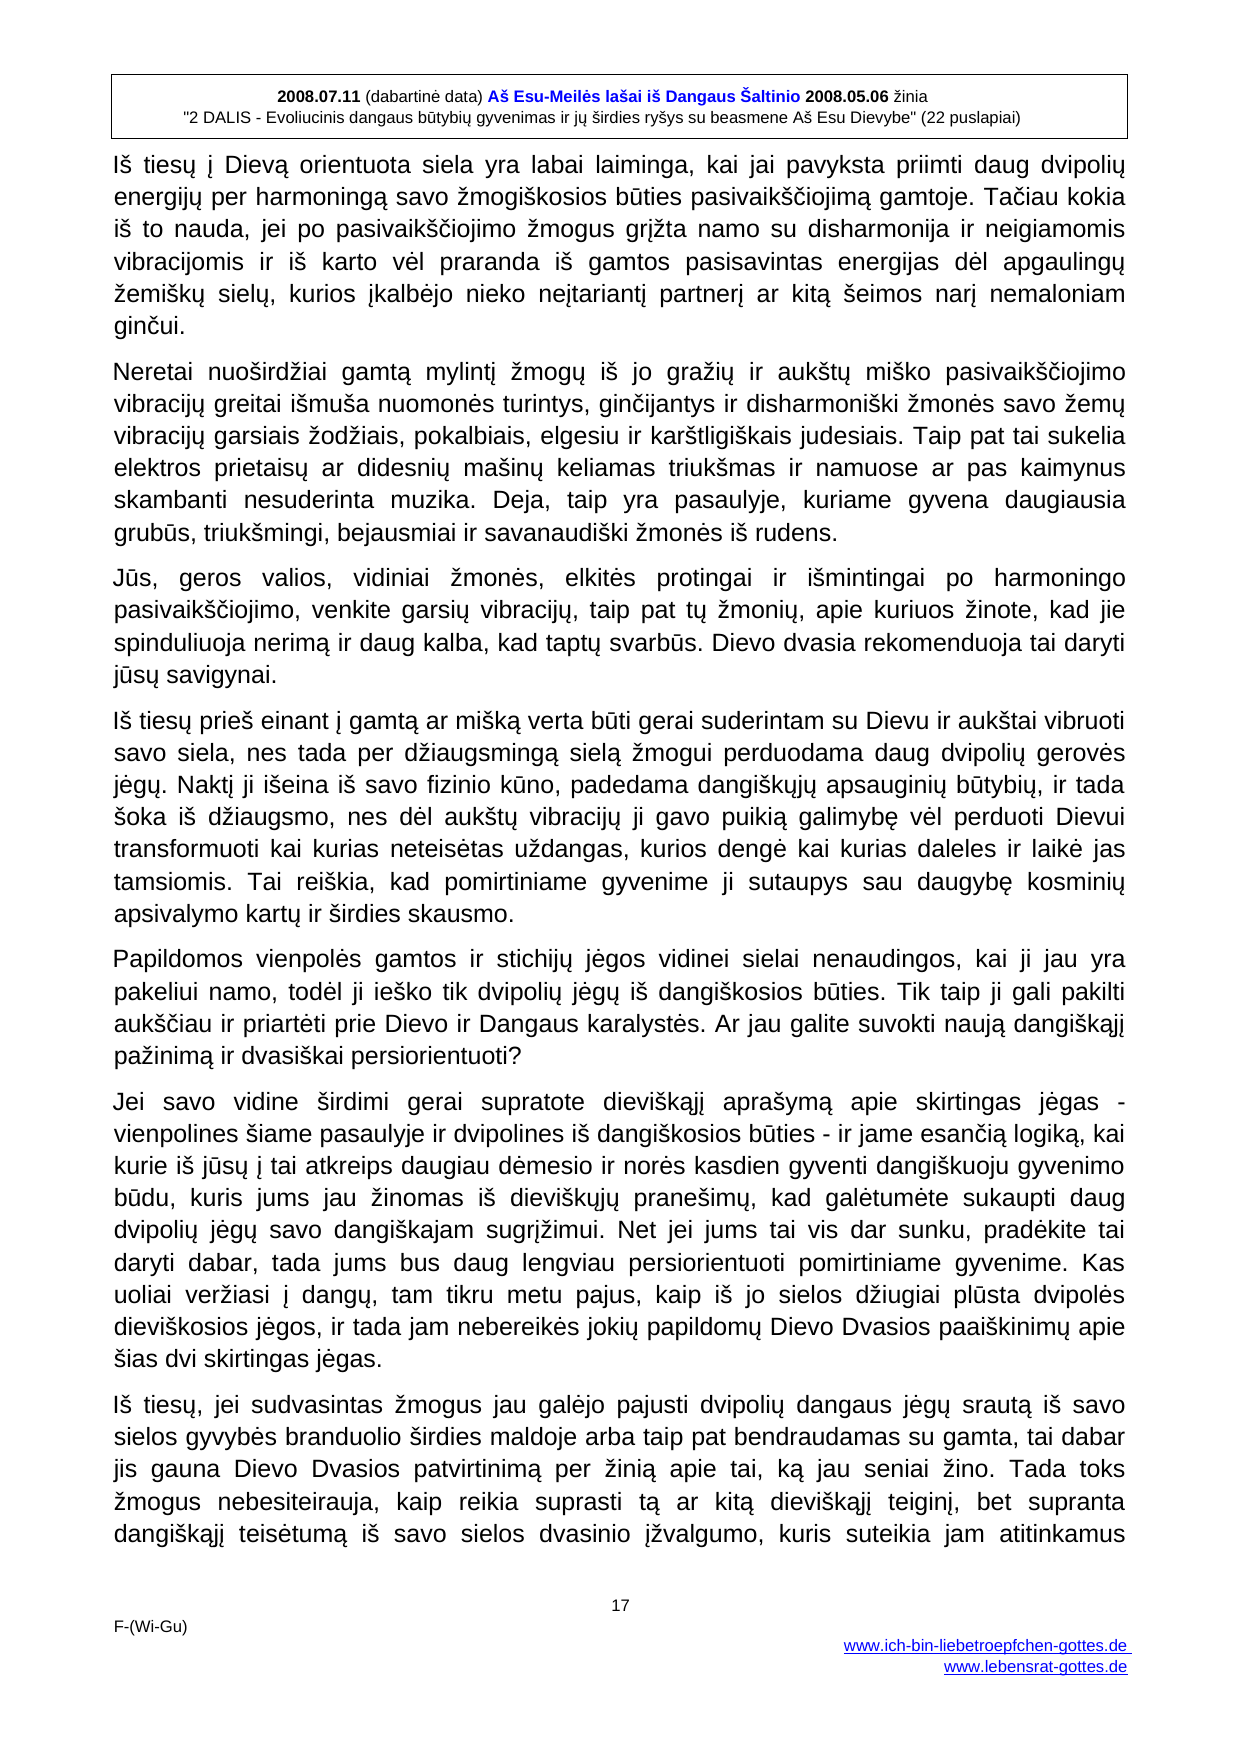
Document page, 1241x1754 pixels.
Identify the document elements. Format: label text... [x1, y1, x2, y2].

text Neretai nuoširdžiai gamtą mylintį žmogų iš jo gražių ir aukštų miško pasivaikščiojimo vibracijų greitai išmuša nuomonės turintys, ginčijantys ir disharmoniški žmonės savo žemų vibracijų garsiais žodžiais, pokalbiais, elgesiu ir karštligiškais judesiais. Taip pat tai sukelia elektros prietaisų ar didesnių mašinų keliamas triukšmas ir namuose ar pas kaimynus skambanti nesuderinta muzika. Deja, taip yra pasaulyje, kuriame gyvena daugiausia grubūs, triukšmingi, bejausmiai ir savanaudiški žmonės iš rudens. [112, 357, 1127, 546]
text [112, 1390, 1127, 1547]
text Papildomos vienpolės gamtos ir stichijų jėgos vidinei sielai nenaudingos, kai ji jau yra pakeliui namo, todėl ji ieško tik dvipolių jėgų iš dangiškosios būties. Tik taip ji gali pakilti aukščiau ir priartėti prie Dievo ir Dangaus karalystės. Ar jau galite suvokti naują dangiškąjį pažinimą ir dvasiškai persiorientuoti? [112, 944, 1127, 1070]
text Iš tiesų prieš einant į gamtą ar mišką verta būti gerai suderintam su Dievu ir aukštai vibruoti savo siela, nes tada per džiaugsmingą sielą žmogui perduodama daug dvipolių gerovės jėgų. Naktį ji išeina iš savo fizinio kūno, padedama dangiškųjų apsauginių būtybių, ir tada šoka iš džiaugsmo, nes dėl aukštų vibracijų ji gavo puikią galimybę vėl perduoti Dievui transformuoti kai kurias neteisėtas uždangas, kurios dengė kai kurias daleles ir laikė jas tamsiomis. Tai reiškia, kad pomirtiniame gyvenime ji sutaupys sau daugybę kosminių apsivalymo kartų ir širdies skausmo. [112, 706, 1127, 927]
text Jūs, geros valios, vidiniai žmonės, elkitės protingai ir išmintingai po harmoningo pasivaikščiojimo, venkite garsių vibracijų, taip pat tų žmonių, apie kuriuos žinote, kad jie spinduliuoja nerimą ir daug kalba, kad taptų svarbūs. Dievo dvasia rekomenduoja tai daryti jūsų savigynai. [112, 563, 1127, 689]
text Iš tiesų į Dievą orientuota siela yra labai laiminga, kai jai pavyksta priimti daug dvipolių energijų per harmoningą savo žmogiškosios būties pasivaikščiojimą gamtoje. Tačiau kokia iš to nauda, jei po pasivaikščiojimo žmogus grįžta namo su disharmonija ir neigiamomis vibracijomis ir iš karto vėl praranda iš gamtos pasisavintas energijas dėl apgaulingų žemiškų sielų, kurios įkalbėjo nieko neįtariantį partnerį ar kitą šeimos narį nemaloniam ginčui. [112, 150, 1127, 340]
text Jei savo vidine širdimi gerai supratote dieviškąjį aprašymą apie skirtingas jėgas - vienpolines šiame pasaulyje ir dvipolines iš dangiškosios būties - ir jame esančią logiką, kai kurie iš jūsų į tai atkreips daugiau dėmesio ir norės kasdien gyventi dangiškuoju gyvenimo būdu, kuris jums jau žinomas iš dieviškųjų pranešimų, kad galėtumėte sukaupti daug dvipolių jėgų savo dangiškajam sugrįžimui. Net jei jums tai vis dar sunku, pradėkite tai daryti dabar, tada jums bus daug lengviau persiorientuoti pomirtiniame gyvenime. Kas uoliai veržiasi į dangų, tam tikru metu pajus, kaip iš jo sielos džiugiai plūsta dvipolės dieviškosios jėgos, ir tada jam nebereikės jokių papildomų Dievo Dvasios paaiškinimų apie šias dvi skirtingas jėgas. [112, 1087, 1127, 1373]
